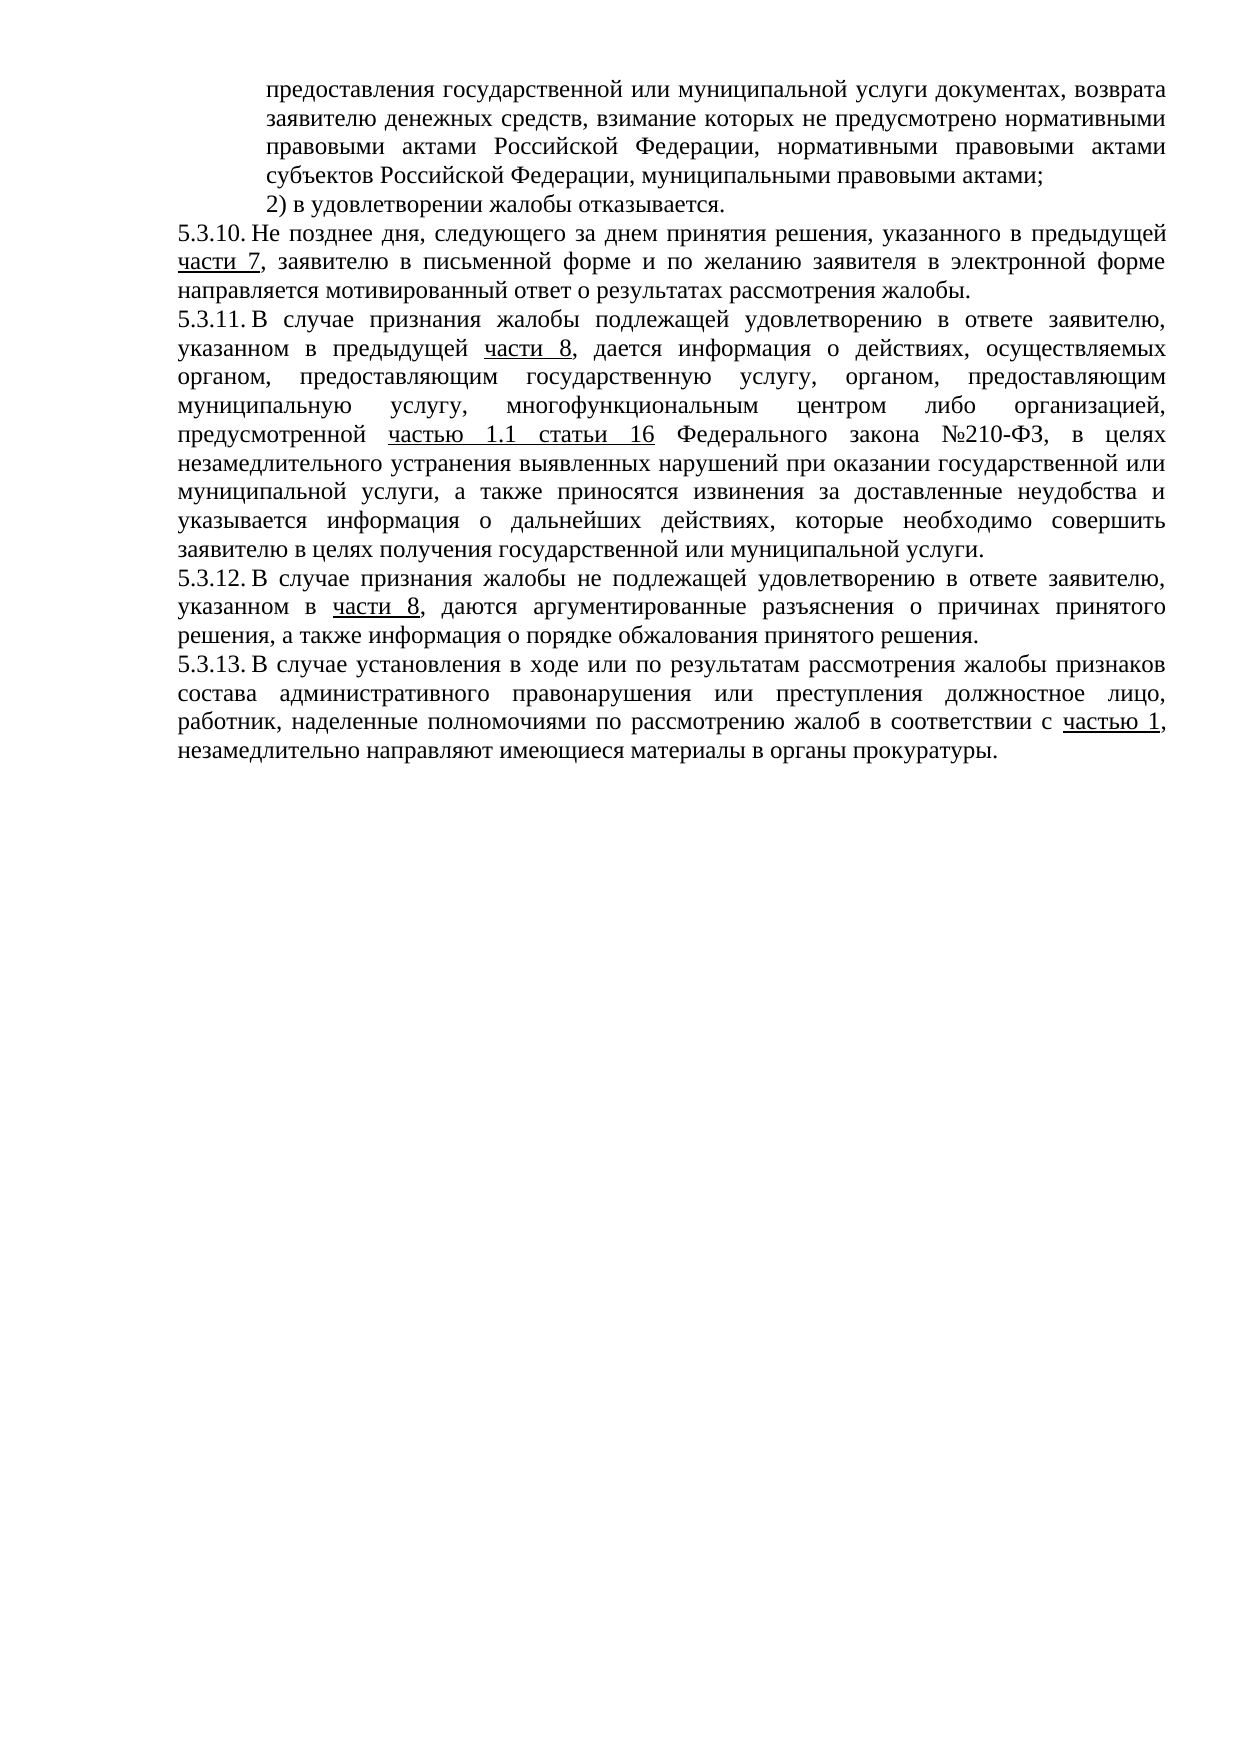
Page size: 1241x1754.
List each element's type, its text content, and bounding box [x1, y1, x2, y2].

list В случае признания жалобы не подлежащей удовлетворению в ответе заявителю, указанном в части 8, даются аргументированные разъяснения о причинах принятого решения, а также информация о порядке обжалования принятого решения. [177, 563, 1167, 649]
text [266, 74, 1167, 189]
text 2) в удовлетворении жалобы отказывается. [266, 189, 1167, 218]
list Не позднее дня, следующего за днем принятия решения, указанного в предыдущей части 7, заявителю в письменной форме и по желанию заявителя в электронной форме направляется мотивированный ответ о результатах рассмотрения жалобы. [177, 218, 1167, 304]
list В случае признания жалобы подлежащей удовлетворению в ответе заявителю, указанном в предыдущей части 8, дается информация о действиях, осуществляемых органом, предоставляющим государственную услугу, органом, предоставляющим муниципальную услугу, многофункциональным центром либо организацией, предусмотренной частью 1.1 статьи 16 Федерального закона №210-ФЗ, в целях незамедлительного устранения выявленных нарушений при оказании государственной или муниципальной услуги, а также приносятся извинения за доставленные неудобства и указывается информация о дальнейших действиях, которые необходимо совершить заявителю в целях получения государственной или муниципальной услуги. [177, 304, 1167, 563]
list В случае установления в ходе или по результатам рассмотрения жалобы признаков состава административного правонарушения или преступления должностное лицо, работник, наделенные полномочиями по рассмотрению жалоб в соответствии с частью 1, незамедлительно направляют имеющиеся материалы в органы прокуратуры. [177, 649, 1167, 764]
